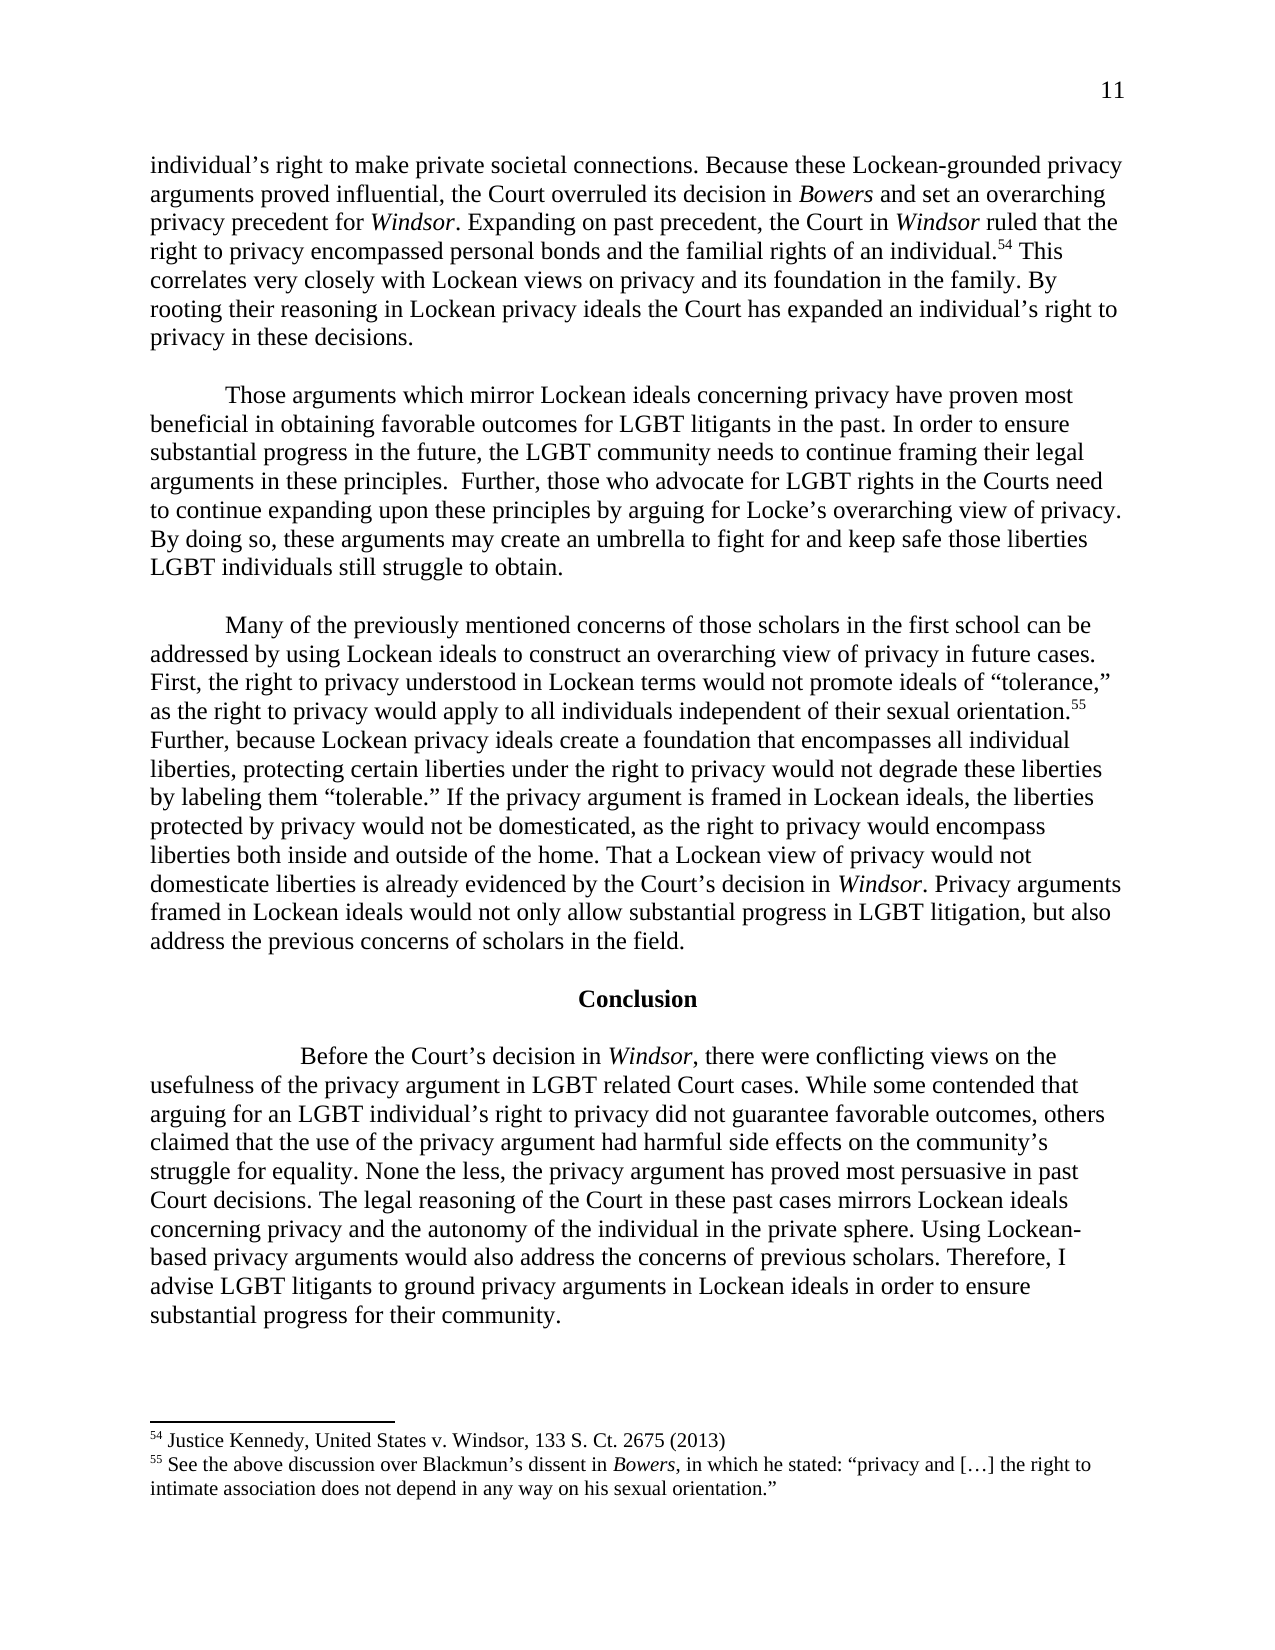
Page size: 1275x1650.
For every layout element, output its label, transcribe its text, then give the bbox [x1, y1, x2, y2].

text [150, 150, 1125, 351]
text Conclusion [150, 984, 1125, 1012]
text Many of the previously mentioned concerns of those scholars in the first school can be addressed by using Lockean ideals to construct an overarching view of privacy in future cases. First, the right to privacy understood in Lockean terms would not promote ideals of “tolerance,” as the right to privacy would apply to all individuals independent of their sexual orientation. Further, because Lockean privacy ideals create a foundation that encompasses all individual liberties, protecting certain liberties under the right to privacy would not degrade these liberties by labeling them “tolerable.” If the privacy argument is framed in Lockean ideals, the liberties protected by privacy would not be domesticated, as the right to privacy would encompass liberties both inside and outside of the home. That a Lockean view of privacy would not domesticate liberties is already evidenced by the Court’s decision in Windsor. Privacy arguments framed in Lockean ideals would not only allow substantial progress in LGBT litigation, but also address the previous concerns of scholars in the field. [150, 610, 1125, 955]
text Those arguments which mirror Lockean ideals concerning privacy have proven most beneficial in obtaining favorable outcomes for LGBT litigants in the past. In order to ensure substantial progress in the future, the LGBT community needs to continue framing their legal arguments in these principles. Further, those who advocate for LGBT rights in the Courts need to continue expanding upon these principles by arguing for Locke’s overarching view of privacy. By doing so, these arguments may create an umbrella to fight for and keep safe those liberties LGBT individuals still struggle to obtain. [150, 380, 1125, 581]
text Before the Court’s decision in Windsor, there were conflicting views on the usefulness of the privacy argument in LGBT related Court cases. While some contended that arguing for an LGBT individual’s right to privacy did not guarantee favorable outcomes, others claimed that the use of the privacy argument had harmful side effects on the community’s struggle for equality. None the less, the privacy argument has proved most persuasive in past Court decisions. The legal reasoning of the Court in these past cases mirrors Lockean ideals concerning privacy and the autonomy of the individual in the private sphere. Using Lockean-based privacy arguments would also address the concerns of previous scholars. Therefore, I advise LGBT litigants to ground privacy arguments in Lockean ideals in order to ensure substantial progress for their community. [150, 1041, 1125, 1329]
